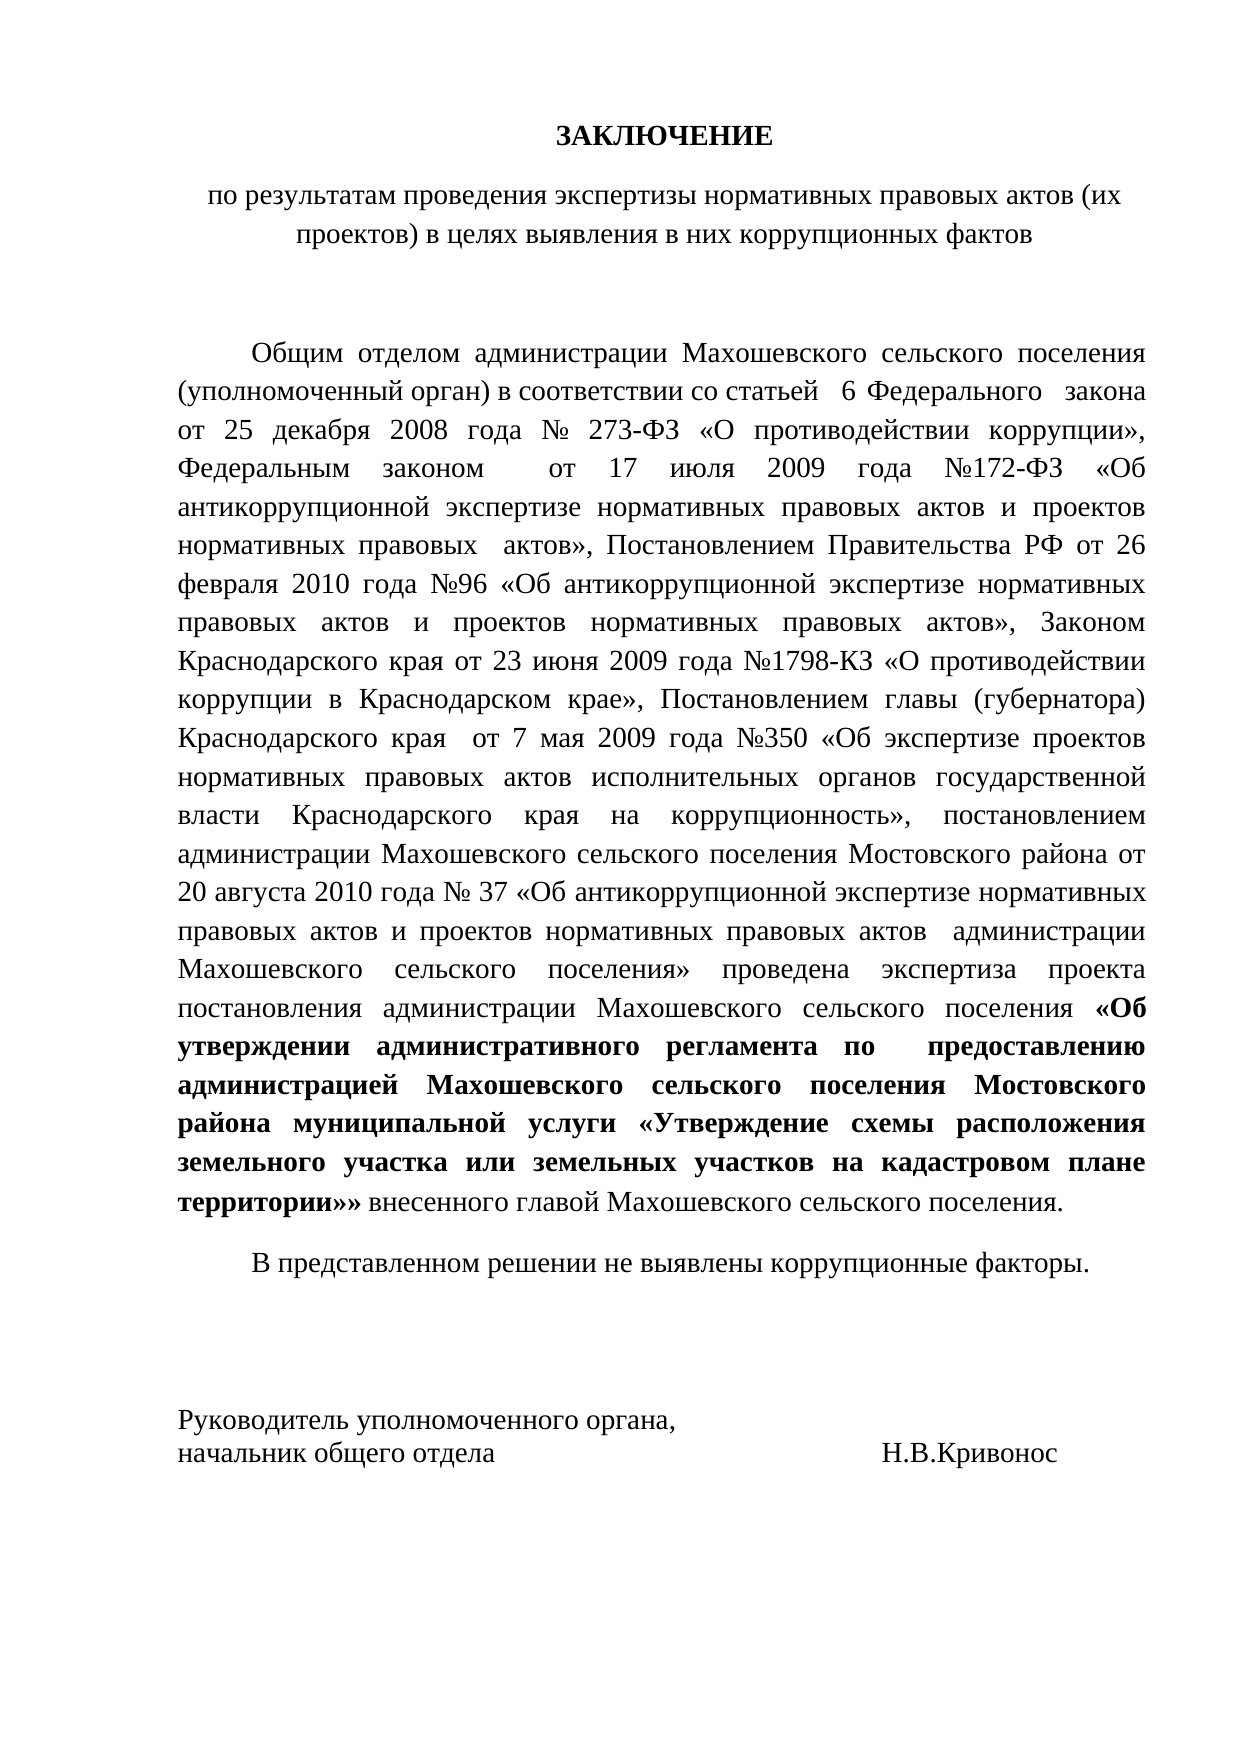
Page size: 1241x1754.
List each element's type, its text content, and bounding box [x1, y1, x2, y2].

text ЗАКЛЮЧЕНИЕ [177, 118, 1152, 152]
text Общим отделом администрации Махошевского сельского поселения (уполномоченный орган) в соответствии со статьей 6 Федерального закона от 25 декабря 2008 года № 273-ФЗ «О противодействии коррупции», Федеральным законом от 17 июля 2009 года №172-ФЗ «Об антикоррупционной экспертизе нормативных правовых актов и проектов нормативных правовых актов», Постановлением Правительства РФ от 26 февраля 2010 года №96 «Об антикоррупционной экспертизе нормативных правовых актов и проектов нормативных правовых актов», Законом Краснодарского края от 23 июня 2009 года №1798-КЗ «О противодействии коррупции в Краснодарском крае», Постановлением главы (губернатора) Краснодарского края от 7 мая 2009 года №350 «Об экспертизе проектов нормативных правовых актов исполнительных органов государственной власти Краснодарского края на коррупционность», постановлением администрации Махошевского сельского поселения Мостовского района от 20 августа 2010 года № 37 «Об антикоррупционной экспертизе нормативных правовых актов и проектов нормативных правовых актов администрации Махошевского сельского поселения» проведена экспертиза проекта постановления администрации Махошевского сельского поселения «Об утверждении административного регламента по предоставлению администрацией Махошевского сельского поселения Мостовского района муниципальной услуги «Утверждение схемы расположения земельного участка или земельных участков на кадастровом плане территории»» внесенного главой Махошевского сельского поселения. [177, 335, 1146, 1219]
text В представленном решении не выявлены коррупционные факторы. [177, 1245, 1152, 1278]
text по результатам проведения экспертизы нормативных правовых актов (их проектов) в целях выявления в них коррупционных фактов [177, 177, 1152, 249]
text Руководитель уполномоченного органа, [177, 1402, 1152, 1436]
text начальник общего отдела Н.В.Кривонос [177, 1436, 1152, 1469]
